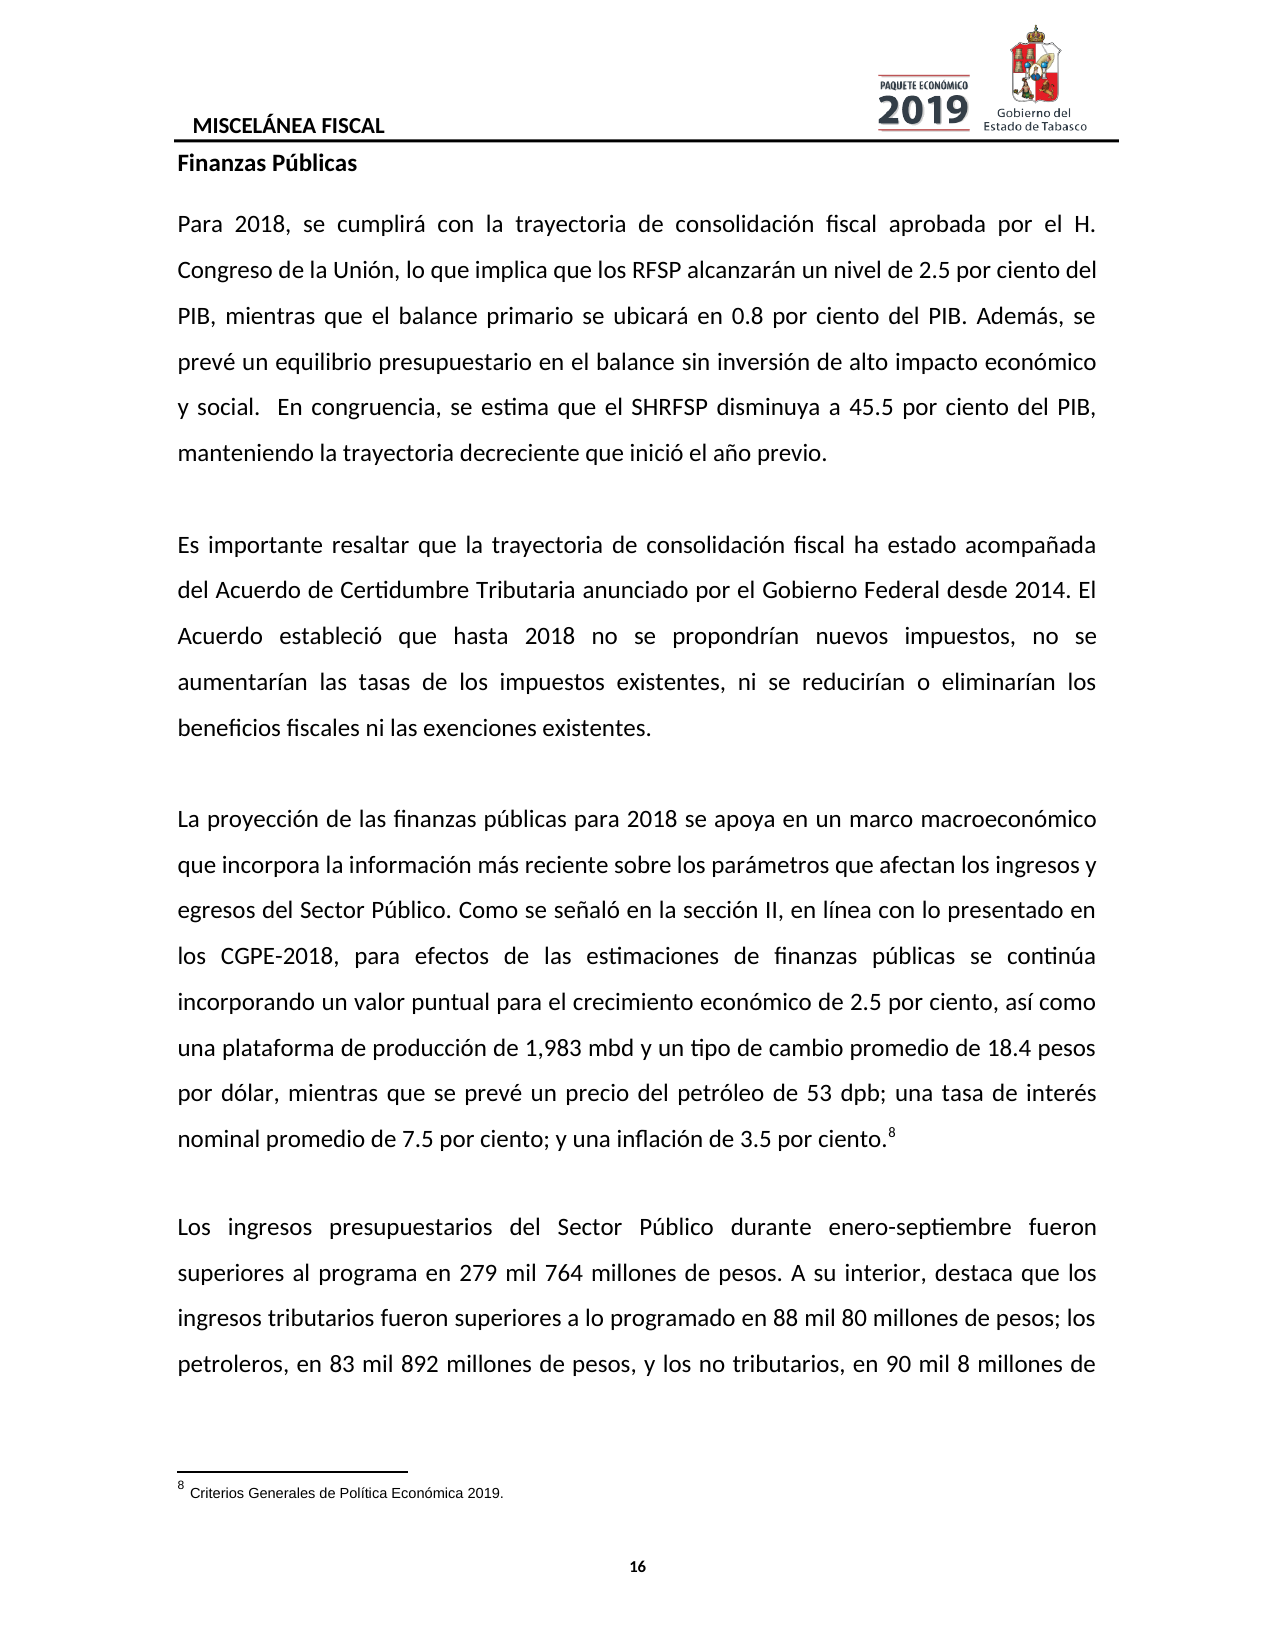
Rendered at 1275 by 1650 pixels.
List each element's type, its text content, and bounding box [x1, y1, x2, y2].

text Finanzas Públicas [177, 148, 1098, 178]
text Es importante resaltar que la trayectoria de consolidación fiscal ha estado acompañada del Acuerdo de Certidumbre Tributaria anunciado por el Gobierno Federal desde 2014. El Acuerdo estableció que hasta 2018 no se propondrían nuevos impuestos, no se aumentarían las tasas de los impuestos existentes, ni se reducirían o eliminarían los beneficios fiscales ni las exenciones existentes. [177, 529, 1098, 742]
text Para 2018, se cumplirá con la trayectoria de consolidación fiscal aprobada por el H. Congreso de la Unión, lo que implica que los RFSP alcanzarán un nivel de 2.5 por ciento del PIB, mientras que el balance primario se ubicará en 0.8 por ciento del PIB. Además, se prevé un equilibrio presupuestario en el balance sin inversión de alto impacto económico y social. En congruencia, se estima que el SHRFSP disminuya a 45.5 por ciento del PIB, manteniendo la trayectoria decreciente que inició el año previo. [177, 209, 1098, 468]
text La proyección de las finanzas públicas para 2018 se apoya en un marco macroeconómico que incorpora la información más reciente sobre los parámetros que afectan los ingresos y egresos del Sector Público. Como se señaló en la sección II, en línea con lo presentado en los CGPE-2018, para efectos de las estimaciones de finanzas públicas se continúa incorporando un valor puntual para el crecimiento económico de 2.5 por ciento, así como una plataforma de producción de 1,983 mbd y un tipo de cambio promedio de 18.4 pesos por dólar, mientras que se prevé un precio del petróleo de 53 dpb; una tasa de interés nominal promedio de 7.5 por ciento; y una inflación de 3.5 por ciento. [177, 803, 1098, 1154]
picture [873, 23, 1088, 133]
